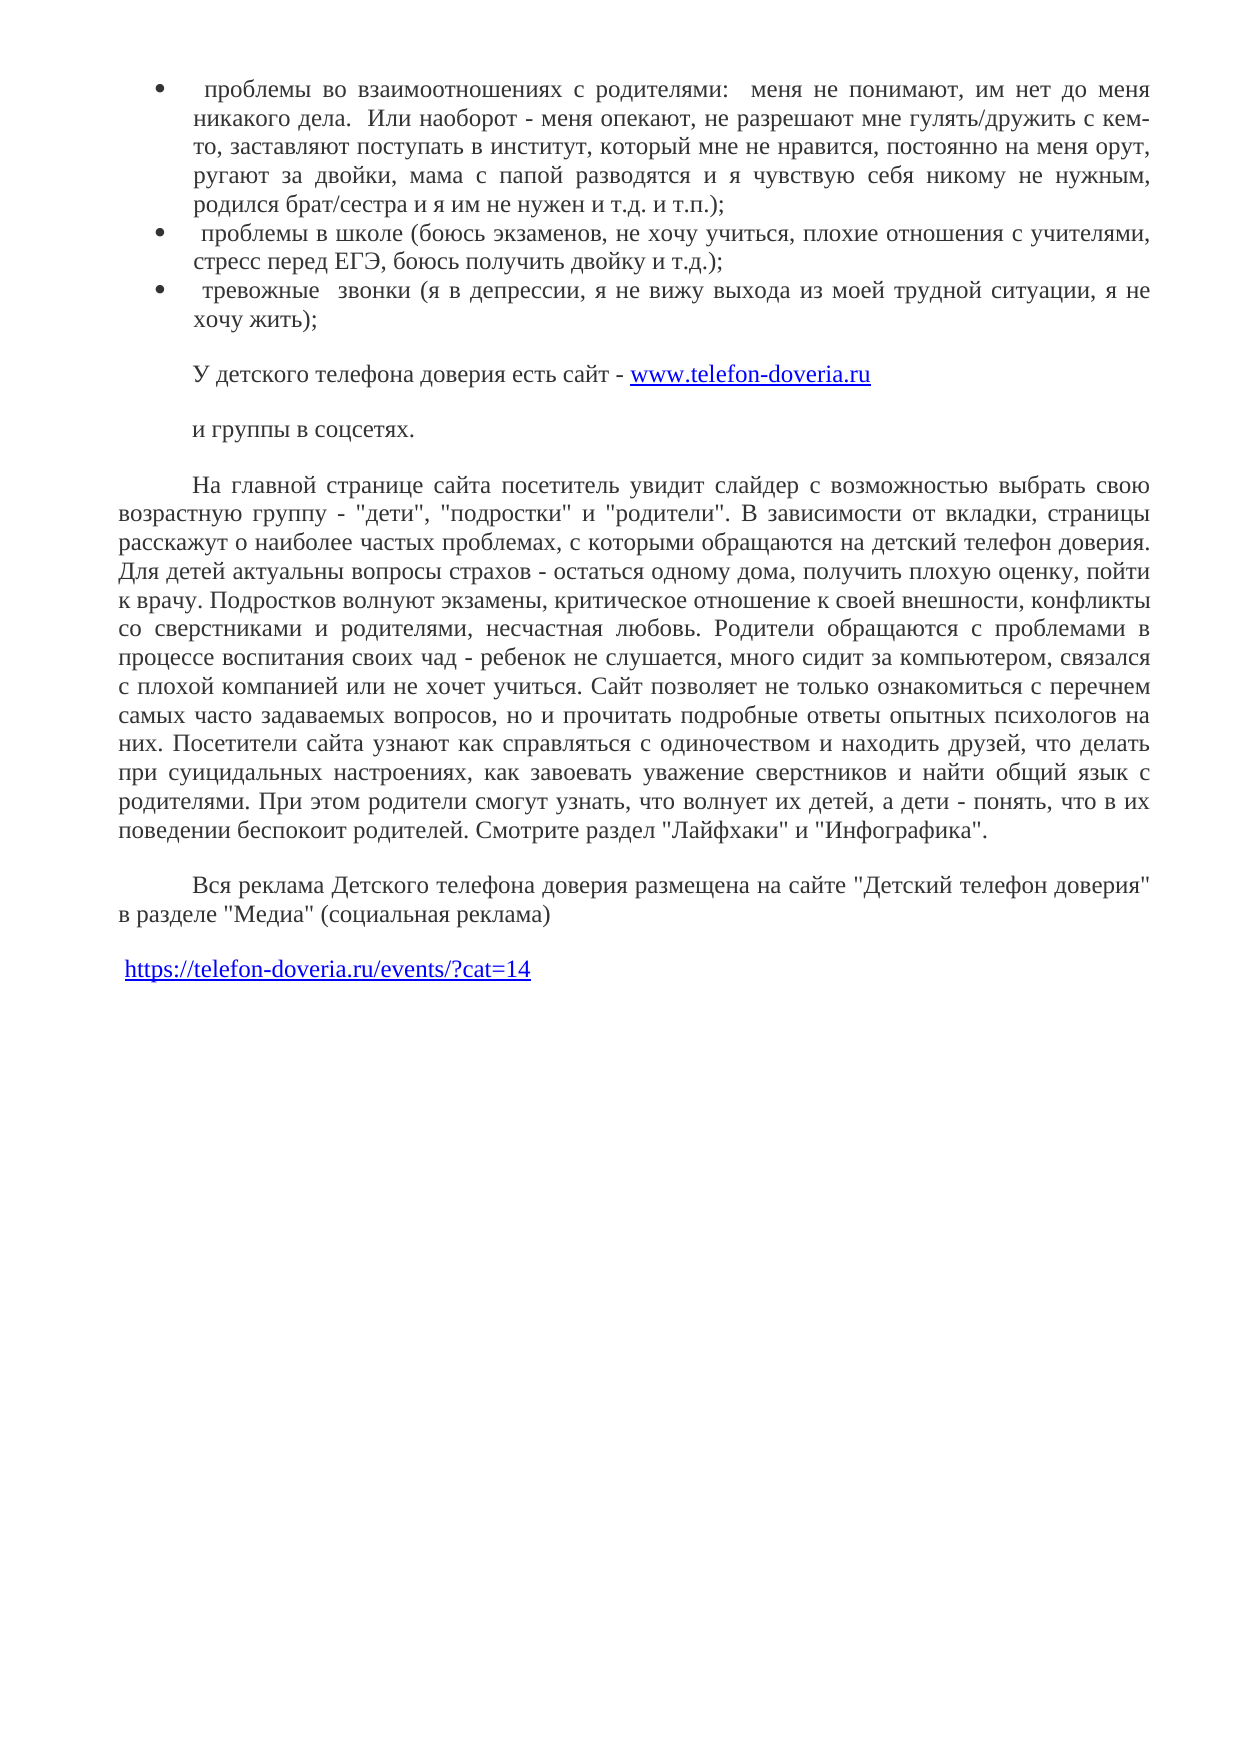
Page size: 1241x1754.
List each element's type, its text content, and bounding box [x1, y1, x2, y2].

list проблемы во взаимоотношениях с родителями: меня не понимают, им нет до меня никакого дела. Или наоборот - меня опекают, не разрешают мне гулять/дружить с кем-то, заставляют поступать в институт, который мне не нравится, постоянно на меня орут, ругают за двойки, мама с папой разводятся и я чувствую себя никому не нужным, родился брат/сестра и я им не нужен и т.д. и т.п.); [156, 74, 1152, 218]
text и группы в соцсетях. [118, 414, 1152, 443]
text Вся реклама Детского телефона доверия размещена на сайте "Детский телефон доверия" в разделе "Медиа" (социальная реклама) [118, 870, 1152, 928]
list тревожные звонки (я в депрессии, я не вижу выхода из моей трудной ситуации, я не хочу жить); [156, 275, 1152, 333]
text У детского телефона доверия есть сайт - www.telefon-doveria.ru [118, 359, 1152, 388]
text https://telefon-doveria.ru/events/?cat=14 [118, 954, 1152, 983]
text На главной странице сайта посетитель увидит слайдер с возможностью выбрать свою возрастную группу - "дети", "подростки" и "родители". В зависимости от вкладки, страницы расскажут о наиболее частых проблемах, с которыми обращаются на детский телефон доверия. Для детей актуальны вопросы страхов - остаться одному дома, получить плохую оценку, пойти к врачу. Подростков волнуют экзамены, критическое отношение к своей внешности, конфликты со сверстниками и родителями, несчастная любовь. Родители обращаются с проблемами в процессе воспитания своих чад - ребенок не слушается, много сидит за компьютером, связался с плохой компанией или не хочет учиться. Сайт позволяет не только ознакомиться с перечнем самых часто задаваемых вопросов, но и прочитать подробные ответы опытных психологов на них. Посетители сайта узнают как справляться с одиночеством и находить друзей, что делать при суицидальных настроениях, как завоевать уважение сверстников и найти общий язык с родителями. При этом родители смогут узнать, что волнует их детей, а дети - понять, что в их поведении беспокоит родителей. Смотрите раздел "Лайфхаки" и "Инфографика". [118, 470, 1152, 843]
list проблемы в школе (боюсь экзаменов, не хочу учиться, плохие отношения с учителями, стресс перед ЕГЭ, боюсь получить двойку и т.д.); [156, 218, 1152, 275]
